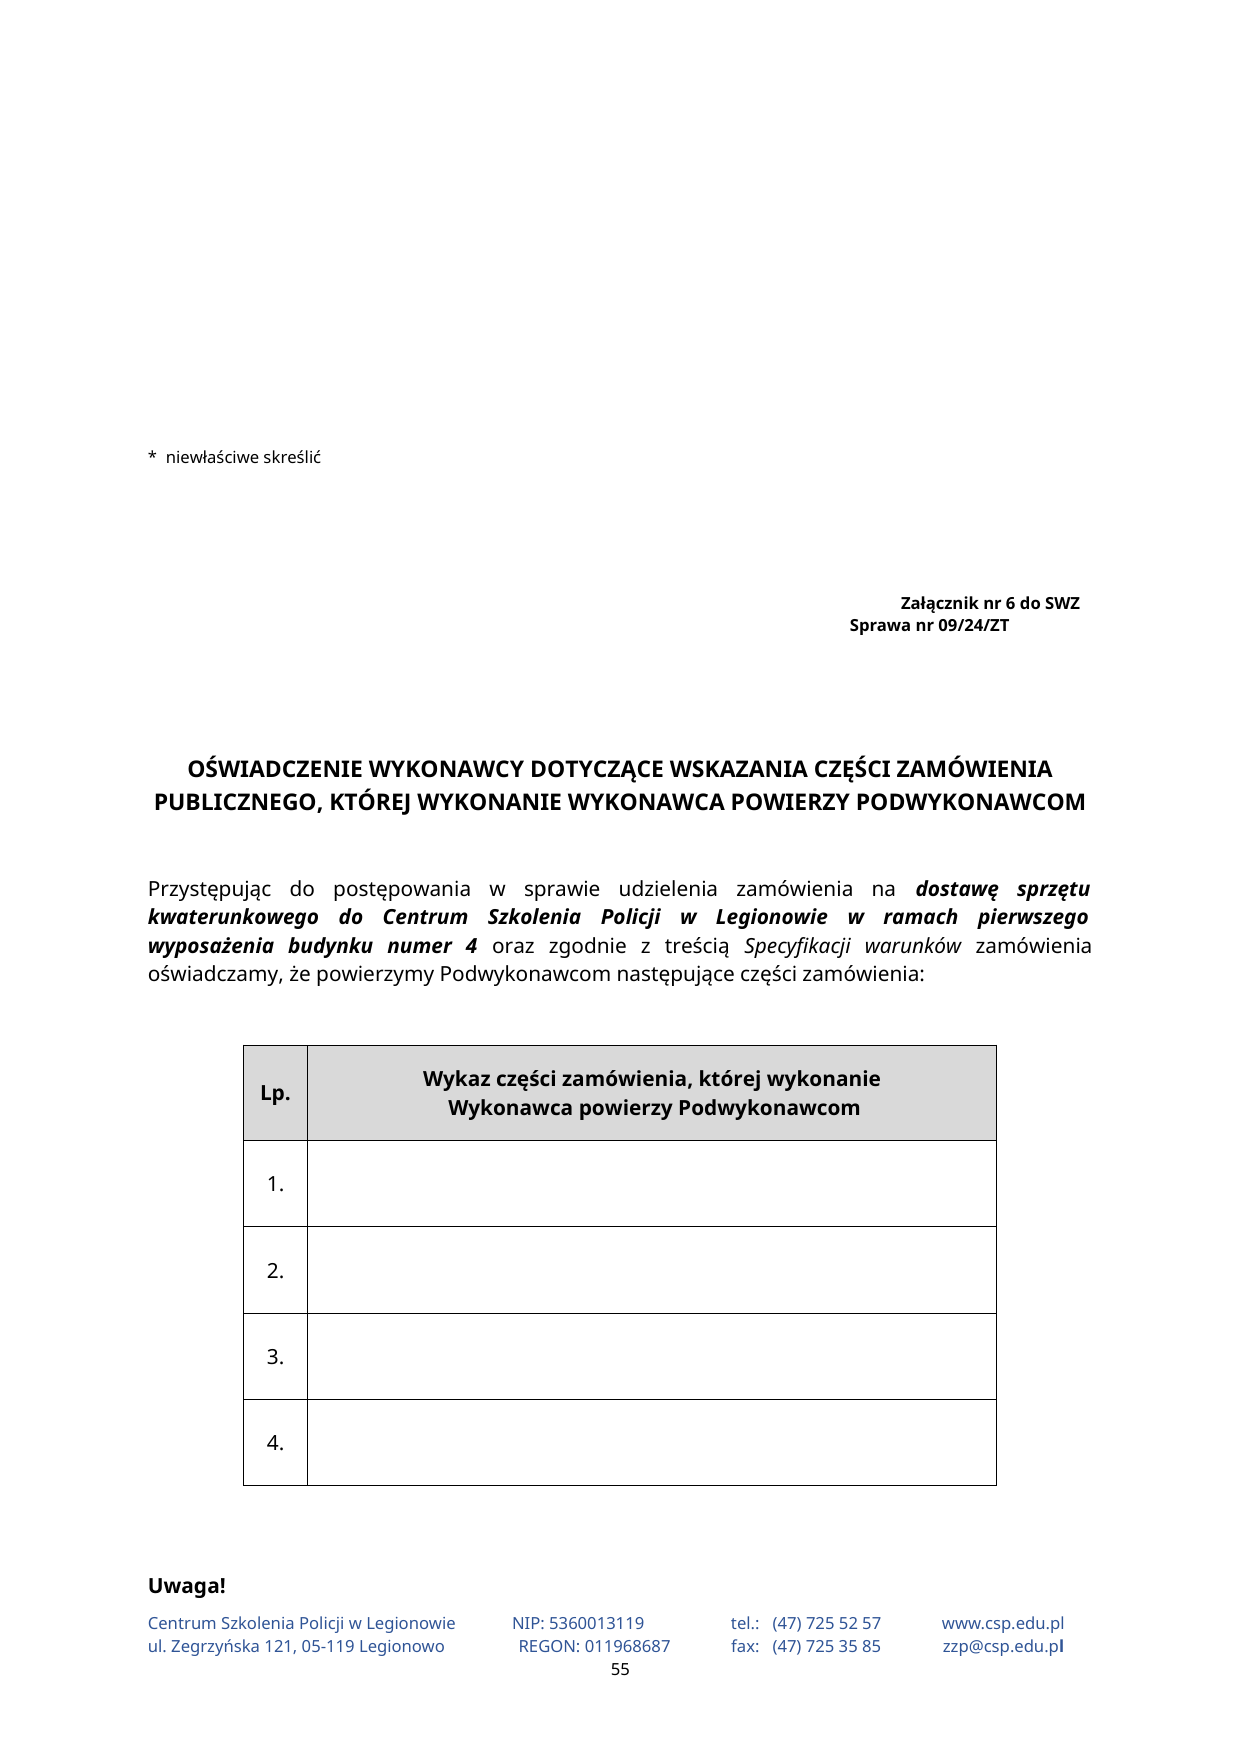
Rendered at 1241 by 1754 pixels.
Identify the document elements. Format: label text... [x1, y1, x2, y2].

table_cell [308, 1314, 996, 1399]
text Uwaga! [148, 1572, 1092, 1600]
table_cell 2. [244, 1227, 307, 1313]
text * niewłaściwe skreślić [148, 446, 1092, 469]
text Przystępując do postępowania w sprawie udzielenia zamówienia na dostawę sprzętu kwaterunkowego do Centrum Szkolenia Policji w Legionowie w ramach pierwszego wyposażenia budynku numer 4 oraz zgodnie z treścią Specyfikacji warunków zamówienia oświadczamy, że powierzymy Podwykonawcom następujące części zamówienia: [148, 874, 1092, 988]
text OŚWIADCZENIE WYKONAWCY DOTYCZĄCE WSKAZANIA CZĘŚCI ZAMÓWIENIA PUBLICZNEGO, KTÓREJ WYKONANIE WYKONAWCA POWIERZY PODWYKONAWCOM [148, 750, 1092, 817]
table_cell [308, 1141, 996, 1226]
text Sprawa nr 09/24/ZT [148, 614, 1092, 637]
table_cell 3. [244, 1314, 307, 1399]
table_cell [308, 1400, 996, 1485]
table_cell 4. [244, 1400, 307, 1485]
table_header Wykaz części zamówienia, której wykonanie Wykonawca powierzy Podwykonawcom [308, 1046, 996, 1140]
table_cell [308, 1227, 996, 1313]
table_cell 1. [244, 1141, 307, 1226]
table_header Lp. [244, 1046, 307, 1140]
text Załącznik nr 6 do SWZ [901, 591, 1092, 614]
